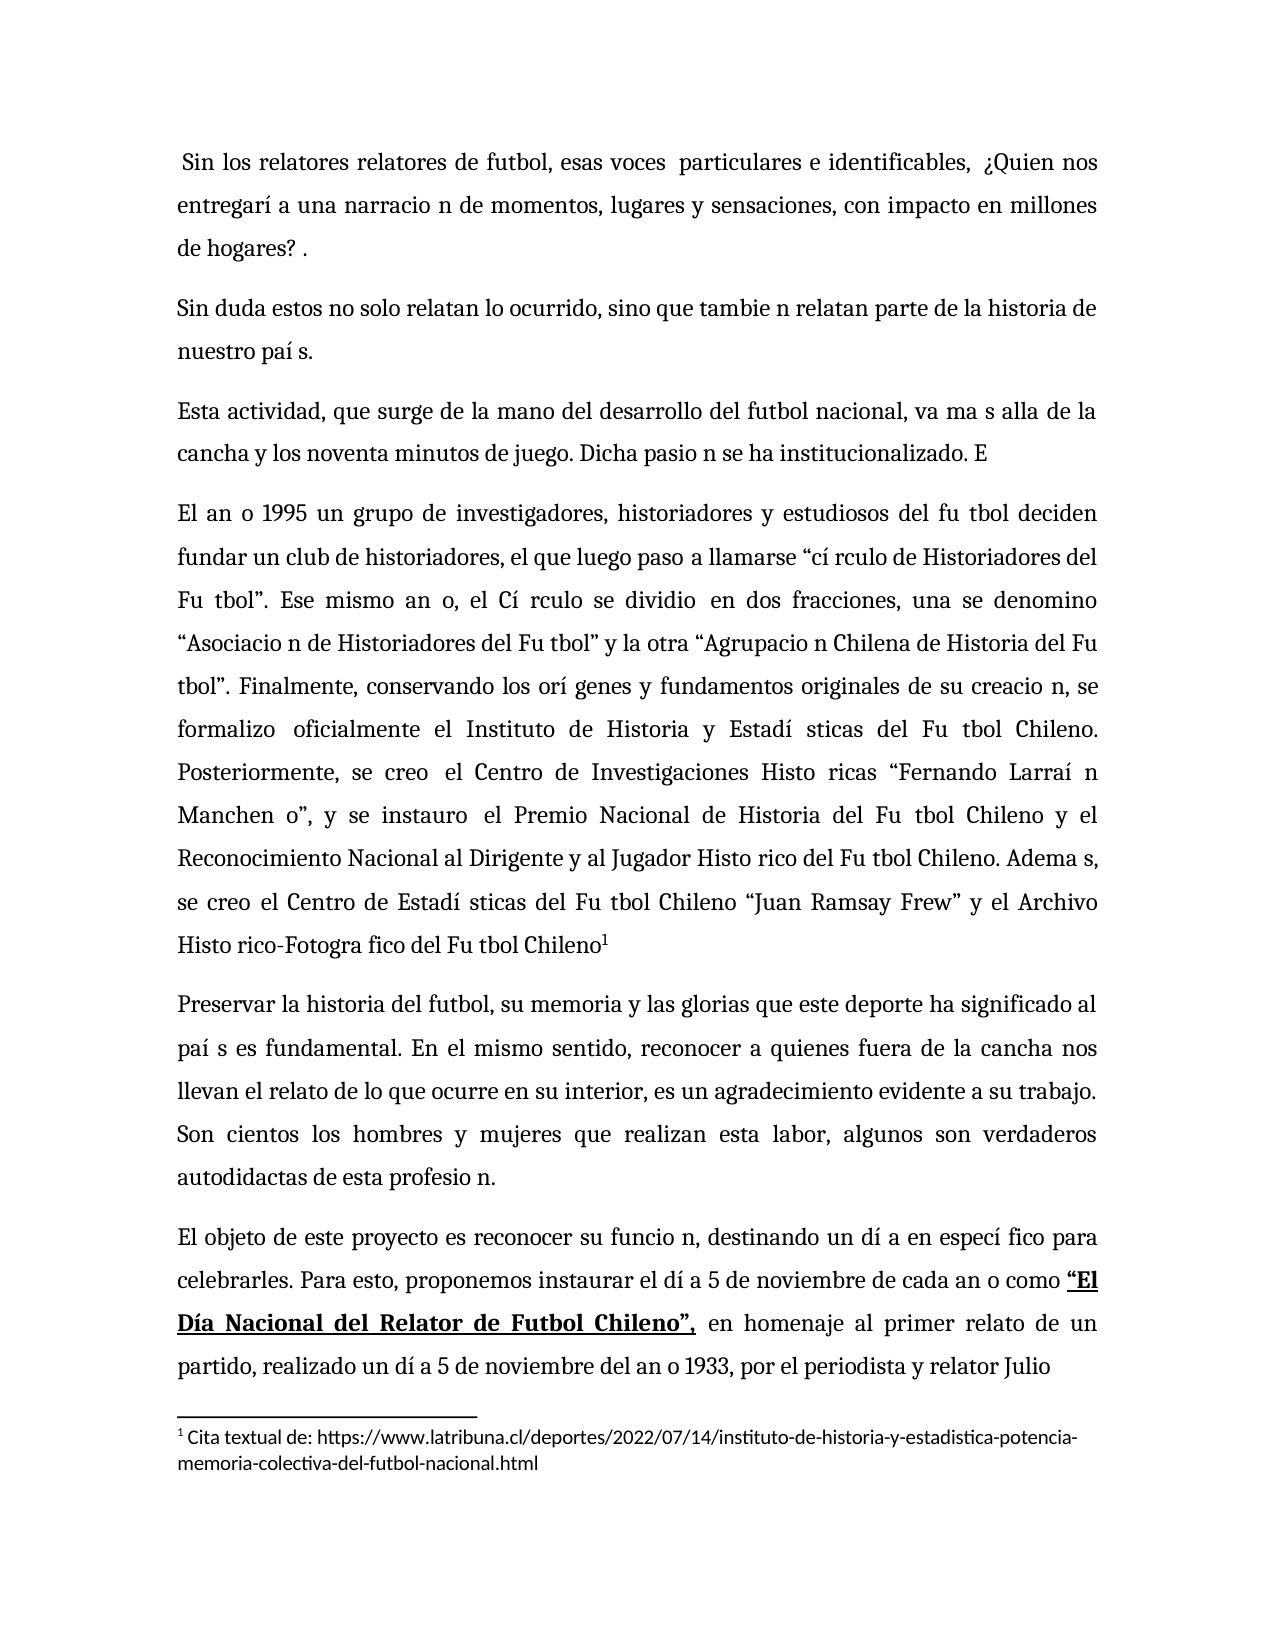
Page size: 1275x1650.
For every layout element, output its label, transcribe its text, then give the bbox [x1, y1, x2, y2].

text El an o 1995 un grupo de investigadores, historiadores y estudiosos del fu tbol deciden fundar un club de historiadores, el que luego paso a llamarse “cí rculo de Historiadores del Fu tbol”. Ese mismo an o, el Cí rculo se dividio en dos fracciones, una se denomino “Asociacio n de Historiadores del Fu tbol” y la otra “Agrupacio n Chilena de Historia del Fu tbol”. Finalmente, conservando los orí genes y fundamentos originales de su creacio n, se formalizo oficialmente el Instituto de Historia y Estadí sticas del Fu tbol Chileno. Posteriormente, se creo el Centro de Investigaciones Histo ricas “Fernando Larraí n Manchen o”, y se instauro el Premio Nacional de Historia del Fu tbol Chileno y el Reconocimiento Nacional al Dirigente y al Jugador Histo rico del Fu tbol Chileno. Adema s, se creo el Centro de Estadí sticas del Fu tbol Chileno “Juan Ramsay Frew” y el Archivo Histo rico-Fotogra fico del Fu tbol Chileno1 [177, 499, 1098, 959]
text Preservar la historia del futbol, su memoria y las glorias que este deporte ha significado al paí s es fundamental. En el mismo sentido, reconocer a quienes fuera de la cancha nos llevan el relato de lo que ocurre en su interior, es un agradecimiento evidente a su trabajo. Son cientos los hombres y mujeres que realizan esta labor, algunos son verdaderos autodidactas de esta profesio n. [177, 990, 1098, 1192]
text Sin duda estos no solo relatan lo ocurrido, sino que tambie n relatan parte de la historia de nuestro paí s. [177, 294, 1098, 366]
text Esta actividad, que surge de la mano del desarrollo del futbol nacional, va ma s alla de la cancha y los noventa minutos de juego. Dicha pasio n se ha institucionalizado. E [177, 397, 1098, 468]
text El objeto de este proyecto es reconocer su funcio n, destinando un dí a en especí fico para celebrarles. Para esto, proponemos instaurar el dí a 5 de noviembre de cada an o como “El Día Nacional del Relator de Futbol Chileno”, en homenaje al primer relato de un partido, realizado un dí a 5 de noviembre del an o 1933, por el periodista y relator Julio [177, 1223, 1098, 1381]
text Sin los relatores relatores de futbol, esas voces particulares e identificables, ¿Quien nos entregarí a una narracio n de momentos, lugares y sensaciones, con impacto en millones de hogares? . [177, 148, 1098, 263]
text 1 Cita textual de: https://www.latribuna.cl/deportes/2022/07/14/instituto-de-historia-y-estadistica-potencia- memoria-colectiva-del-futbol-nacional.html [177, 1424, 1096, 1475]
